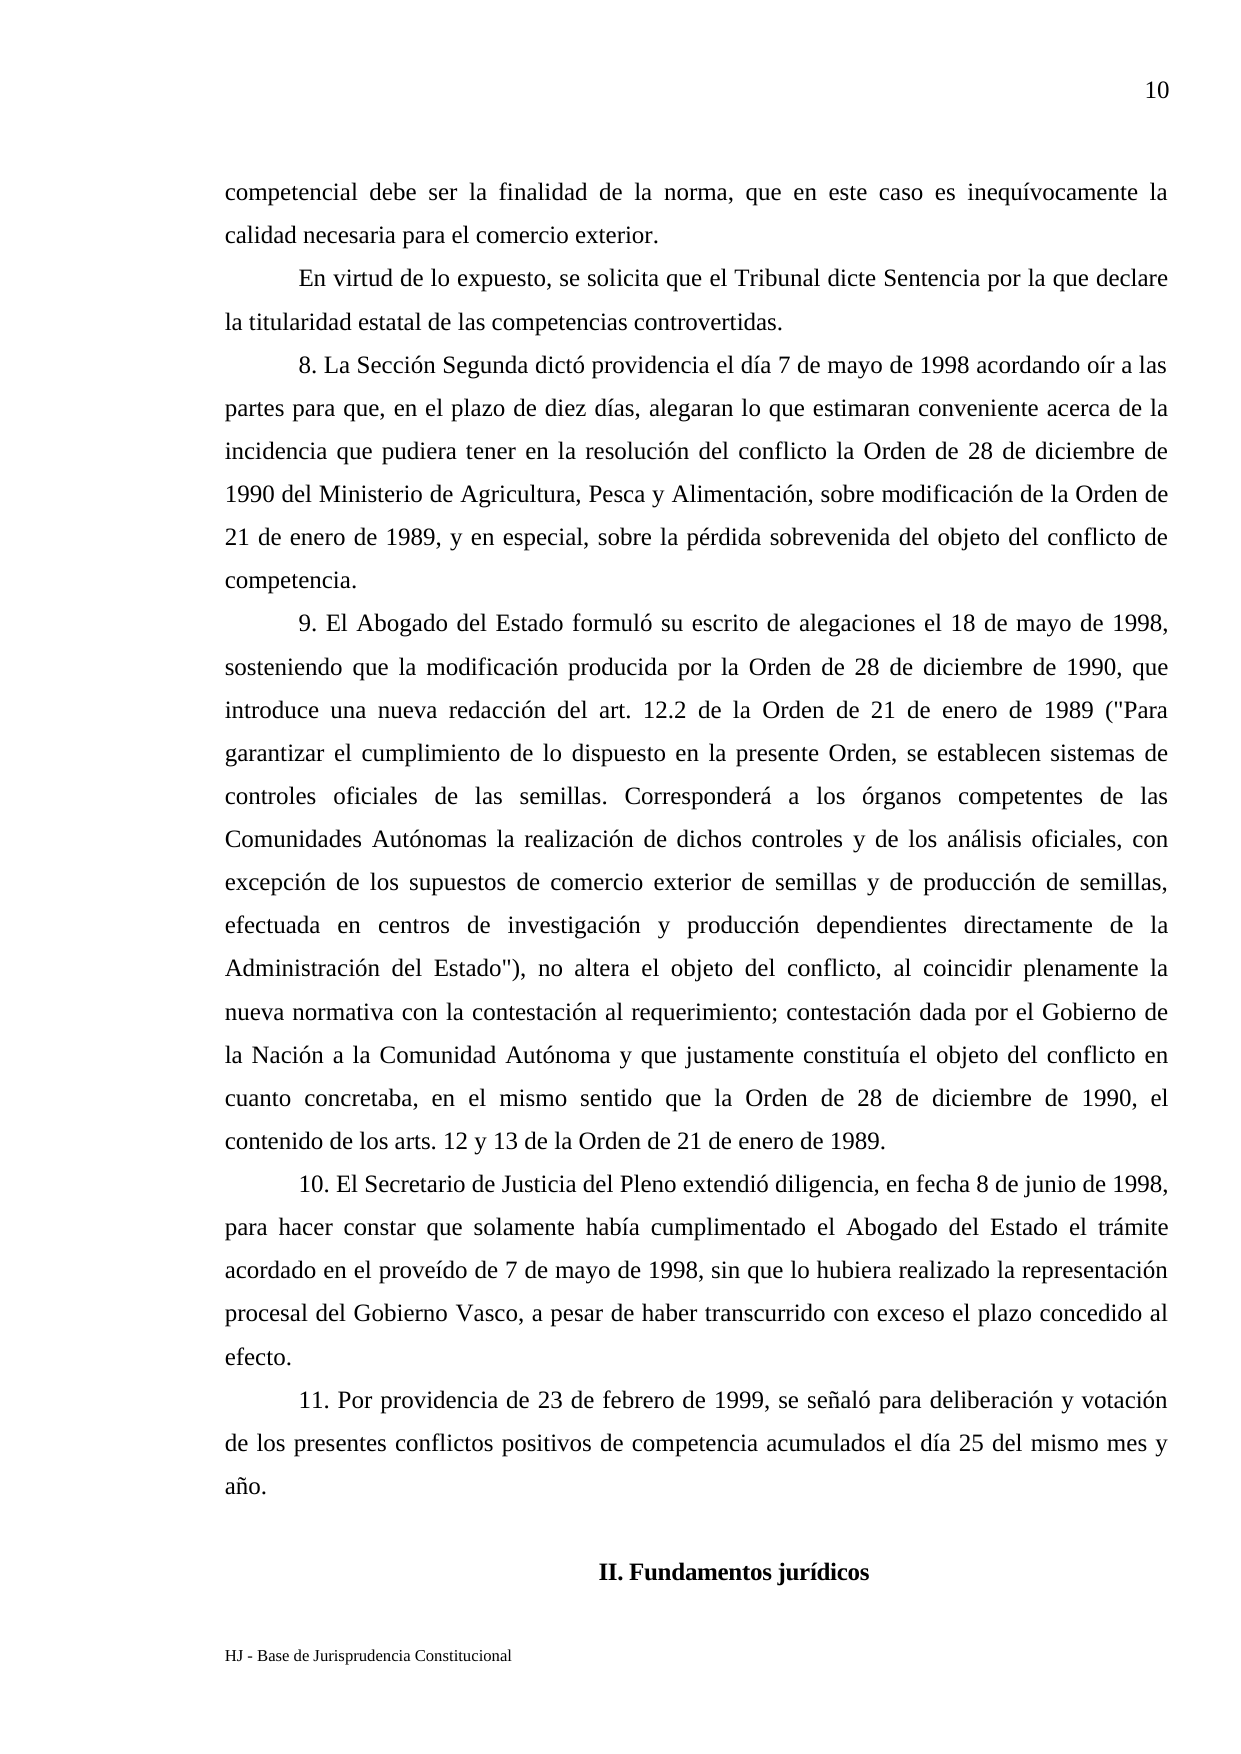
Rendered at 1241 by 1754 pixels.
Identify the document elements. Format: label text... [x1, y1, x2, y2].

text 11. Por providencia de 23 de febrero de 1999, se señaló para deliberación y votación de los presentes conflictos positivos de competencia acumulados el día 25 del mismo mes y año. [224, 1385, 1169, 1500]
text En virtud de lo expuesto, se solicita que el Tribunal dicte Sentencia por la que declare la titularidad estatal de las competencias controvertidas. [224, 263, 1169, 335]
text 10. El Secretario de Justicia del Pleno extendió diligencia, en fecha 8 de junio de 1998, para hacer constar que solamente había cumplimentado el Abogado del Estado el trámite acordado en el proveído de 7 de mayo de 1998, sin que lo hubiera realizado la representación procesal del Gobierno Vasco, a pesar de haber transcurrido con exceso el plazo concedido al efecto. [224, 1169, 1169, 1370]
text 8. La Sección Segunda dictó providencia el día 7 de mayo de 1998 acordando oír a las partes para que, en el plazo de diez días, alegaran lo que estimaran conveniente acerca de la incidencia que pudiera tener en la resolución del conflicto la Orden de 28 de diciembre de 1990 del Ministerio de Agricultura, Pesca y Alimentación, sobre modificación de la Orden de 21 de enero de 1989, y en especial, sobre la pérdida sobrevenida del objeto del conflicto de competencia. [224, 350, 1169, 594]
text 9. El Abogado del Estado formuló su escrito de alegaciones el 18 de mayo de 1998, sosteniendo que la modificación producida por la Orden de 28 de diciembre de 1990, que introduce una nueva redacción del art. 12.2 de la Orden de 21 de enero de 1989 ("Para garantizar el cumplimiento de lo dispuesto en la presente Orden, se establecen sistemas de controles oficiales de las semillas. Corresponderá a los órganos competentes de las Comunidades Autónomas la realización de dichos controles y de los análisis oficiales, con excepción de los supuestos de comercio exterior de semillas y de producción de semillas, efectuada en centros de investigación y producción dependientes directamente de la Administración del Estado"), no altera el objeto del conflicto, al coincidir plenamente la nueva normativa con la contestación al requerimiento; contestación dada por el Gobierno de la Nación a la Comunidad Autónoma y que justamente constituía el objeto del conflicto en cuanto concretaba, en el mismo sentido que la Orden de 28 de diciembre de 1990, el contenido de los arts. 12 y 13 de la Orden de 21 de enero de 1989. [224, 608, 1169, 1155]
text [224, 177, 1169, 249]
subtitle II. Fundamentos jurídicos [224, 1557, 1169, 1586]
